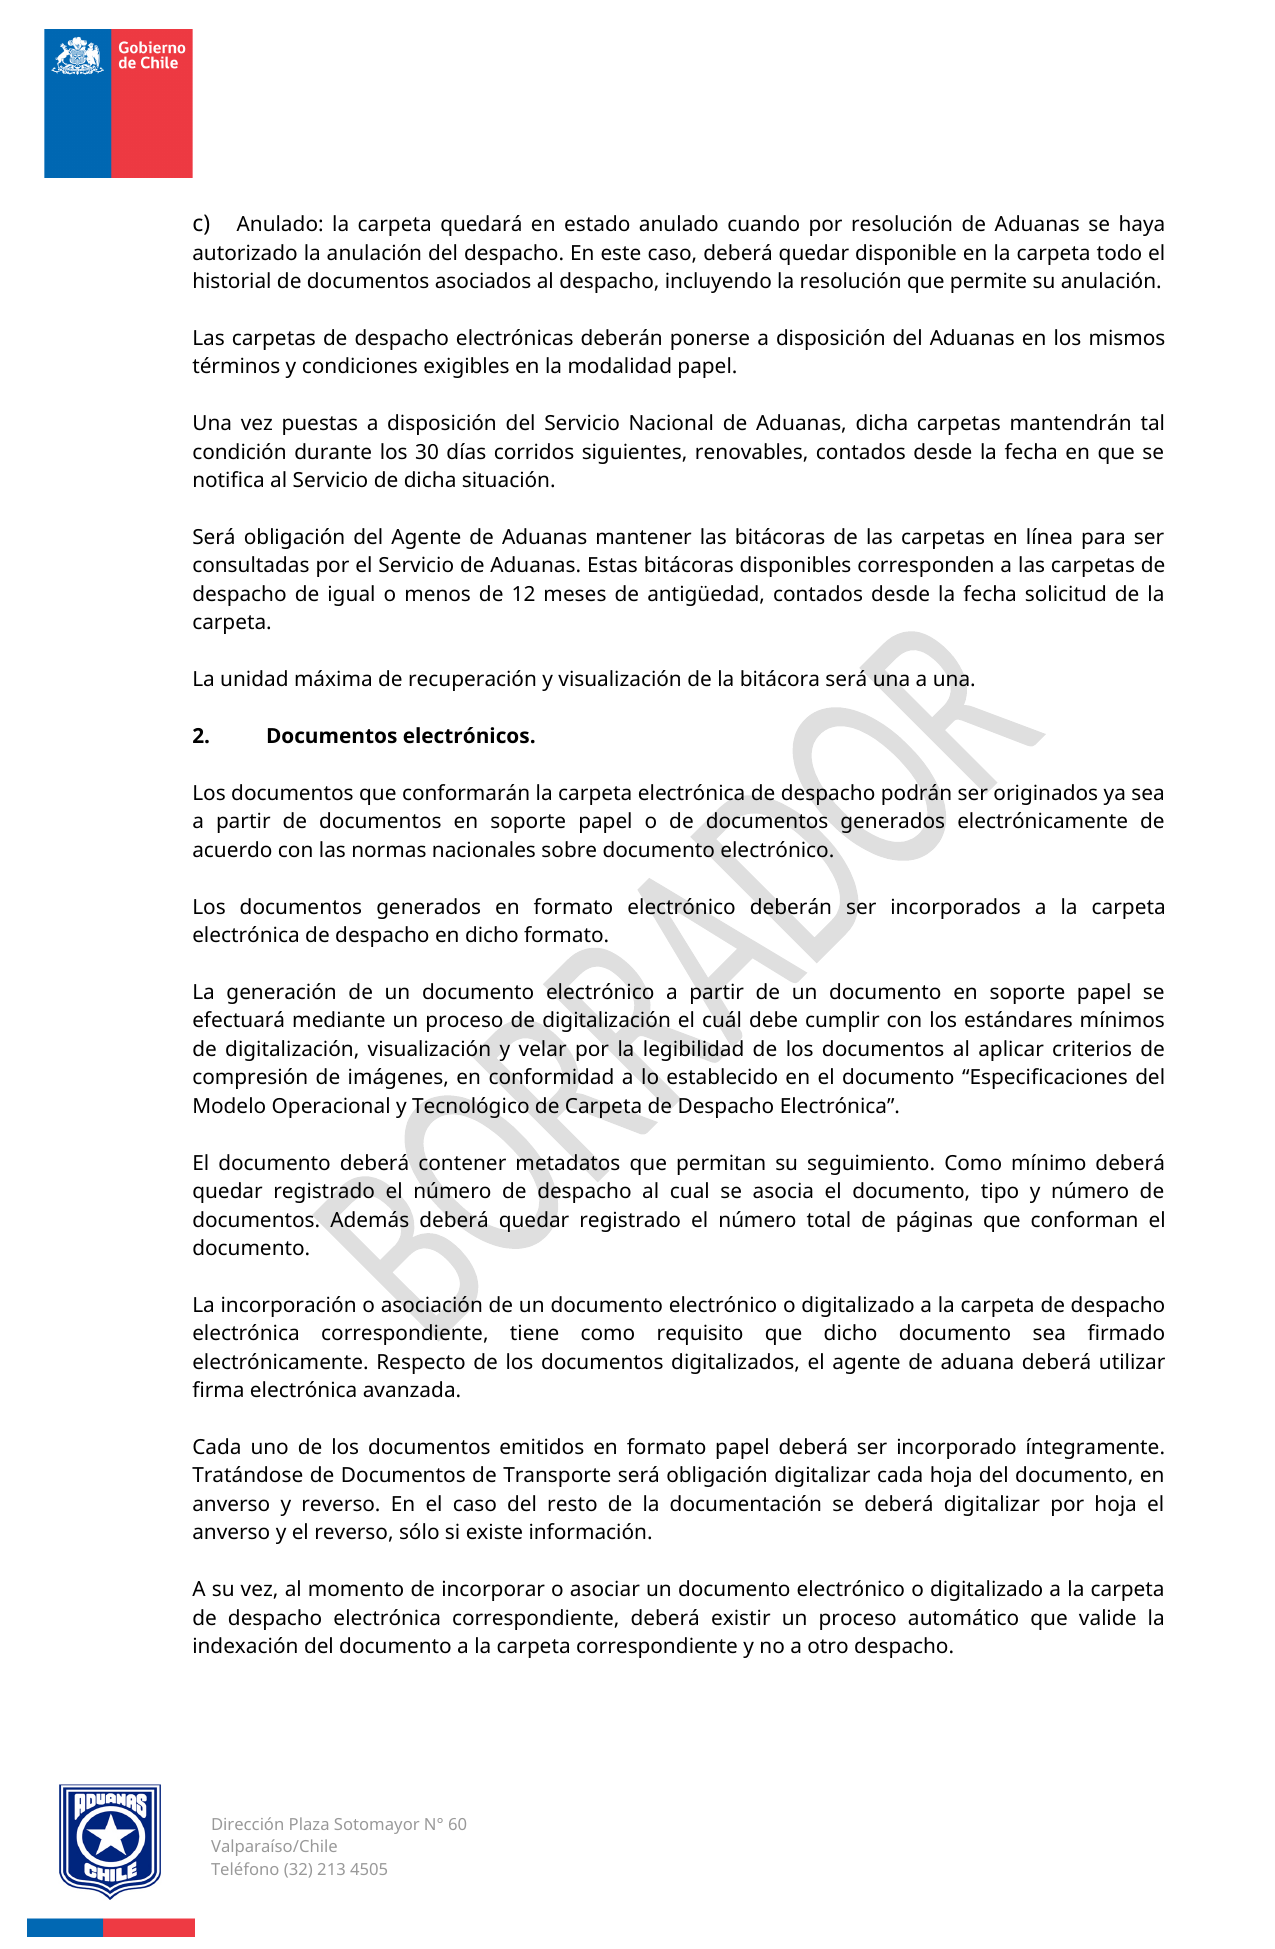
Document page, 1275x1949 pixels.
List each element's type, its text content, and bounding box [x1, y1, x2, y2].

text A su vez, al momento de incorporar o asociar un documento electrónico o digitalizado a la carpeta de despacho electrónica correspondiente, deberá existir un proceso automático que valide la indexación del documento a la carpeta correspondiente y no a otro despacho. [192, 1574, 1166, 1660]
text La generación de un documento electrónico a partir de un documento en soporte papel se efectuará mediante un proceso de digitalización el cuál debe cumplir con los estándares mínimos de digitalización, visualización y velar por la legibilidad de los documentos al aplicar criterios de compresión de imágenes, en conformidad a lo establecido en el documento “Especificaciones del Modelo Operacional y Tecnológico de Carpeta de Despacho Electrónica”. [192, 977, 1166, 1119]
picture [27, 1772, 195, 1937]
text La unidad máxima de recuperación y visualización de la bitácora será una a una. [192, 664, 1166, 693]
text Los documentos que conformarán la carpeta electrónica de despacho podrán ser originados ya sea a partir de documentos en soporte papel o de documentos generados electrónicamente de acuerdo con las normas nacionales sobre documento electrónico. [192, 778, 1166, 863]
text Las carpetas de despacho electrónicas deberán ponerse a disposición del Aduanas en los mismos términos y condiciones exigibles en la modalidad papel. [192, 323, 1166, 380]
text Cada uno de los documentos emitidos en formato papel deberá ser incorporado íntegramente. Tratándose de Documentos de Transporte será obligación digitalizar cada hoja del documento, en anverso y reverso. En el caso del resto de la documentación se deberá digitalizar por hoja el anverso y el reverso, sólo si existe información. [192, 1432, 1166, 1546]
picture [44, 29, 193, 178]
text El documento deberá contener metadatos que permitan su seguimiento. Como mínimo deberá quedar registrado el número de despacho al cual se asocia el documento, tipo y número de documentos. Además deberá quedar registrado el número total de páginas que conforman el documento. [192, 1148, 1166, 1262]
text Una vez puestas a disposición del Servicio Nacional de Aduanas, dicha carpetas mantendrán tal condición durante los 30 días corridos siguientes, renovables, contados desde la fecha en que se notifica al Servicio de dicha situación. [192, 408, 1166, 494]
text Será obligación del Agente de Aduanas mantener las bitácoras de las carpetas en línea para ser consultadas por el Servicio de Aduanas. Estas bitácoras disponibles corresponden a las carpetas de despacho de igual o menos de 12 meses de antigüedad, contados desde la fecha solicitud de la carpeta. [192, 522, 1166, 636]
text Los documentos generados en formato electrónico deberán ser incorporados a la carpeta electrónica de despacho en dicho formato. [192, 892, 1166, 949]
text La incorporación o asociación de un documento electrónico o digitalizado a la carpeta de despacho electrónica correspondiente, tiene como requisito que dicho documento sea firmado electrónicamente. Respecto de los documentos digitalizados, el agente de aduana deberá utilizar firma electrónica avanzada. [192, 1290, 1166, 1404]
list Documentos electrónicos. [192, 721, 1166, 750]
list Anulado: la carpeta quedará en estado anulado cuando por resolución de Aduanas se haya autorizado la anulación del despacho. En este caso, deberá quedar disponible en la carpeta todo el historial de documentos asociados al despacho, incluyendo la resolución que permite su anulación. [192, 207, 1166, 295]
